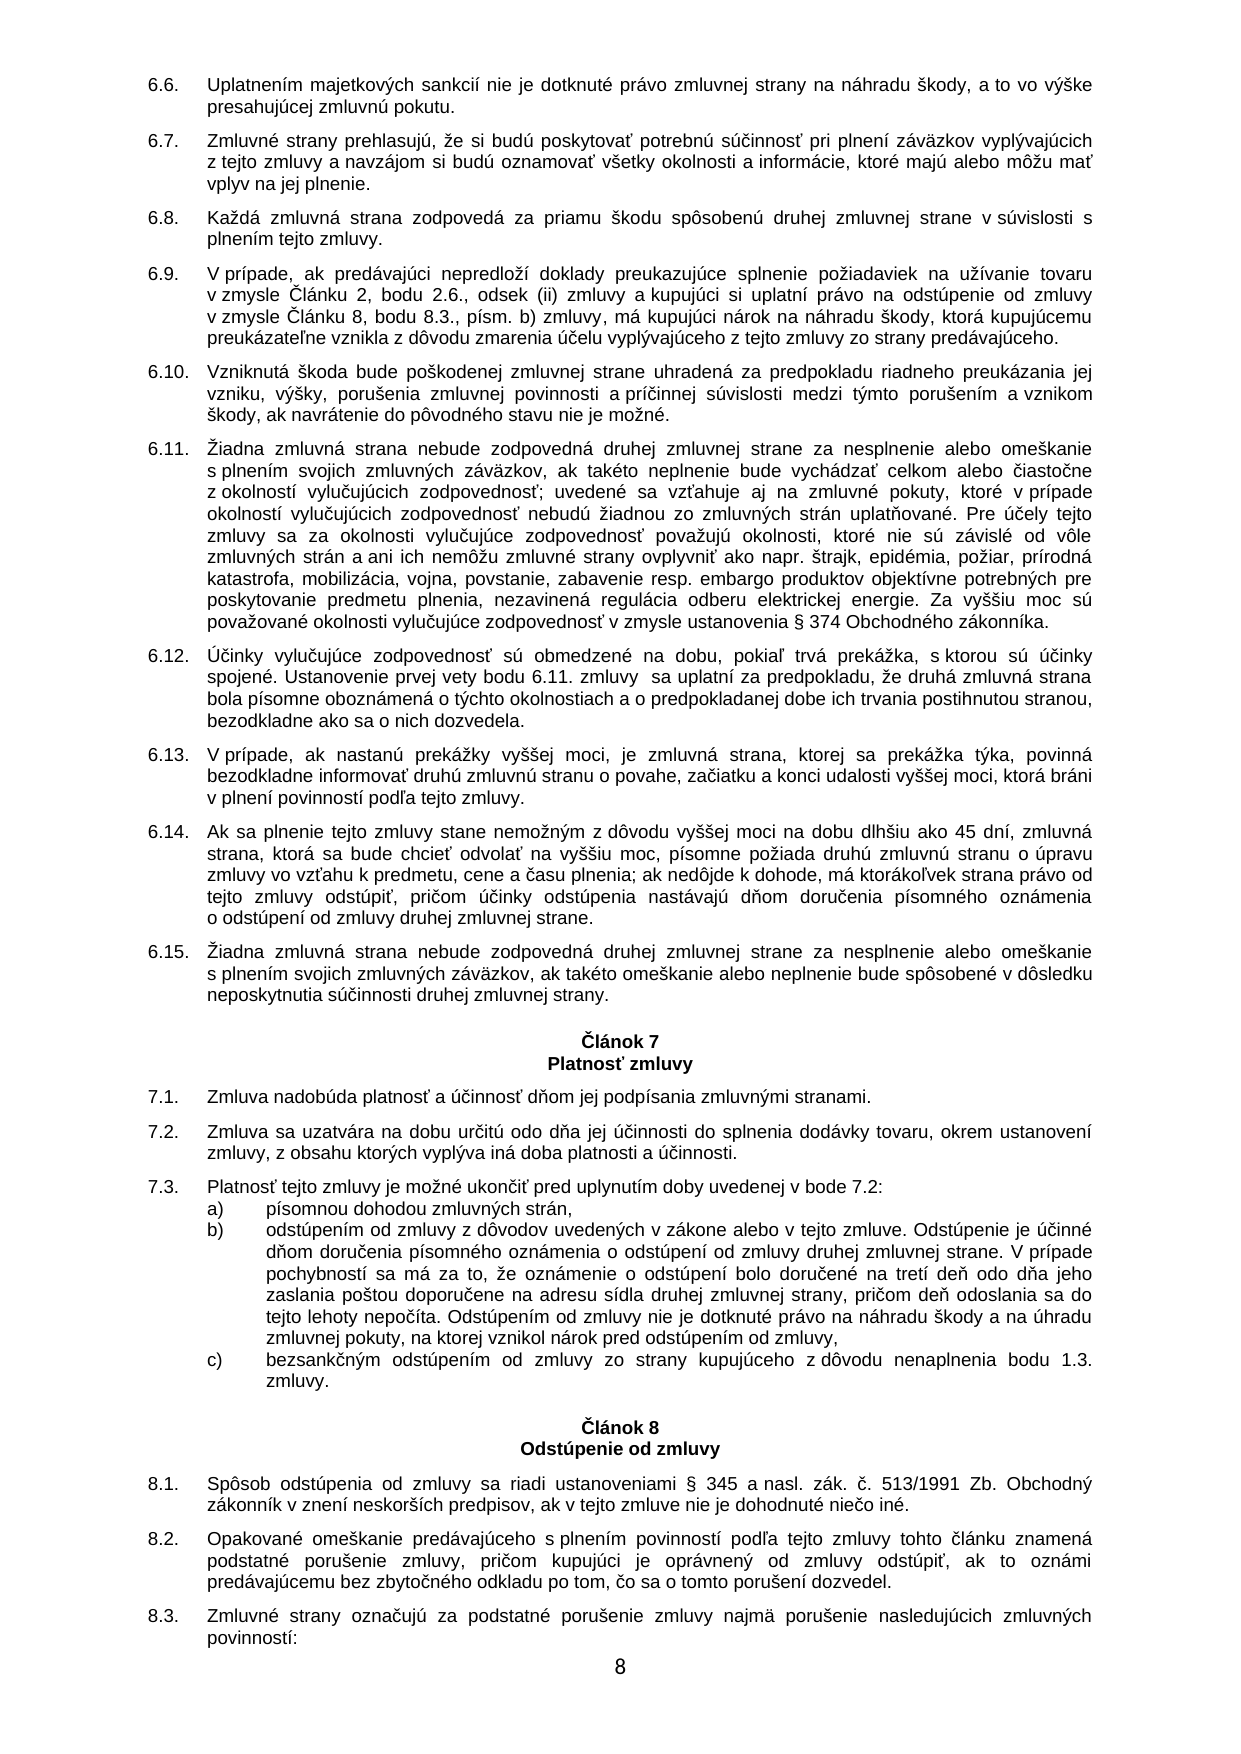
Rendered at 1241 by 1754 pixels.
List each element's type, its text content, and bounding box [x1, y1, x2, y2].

list Žiadna zmluvná strana nebude zodpovedná druhej zmluvnej strane za nesplnenie alebo omeškanie s plnením svojich zmluvných záväzkov, ak takéto omeškanie alebo neplnenie bude spôsobené v dôsledku neposkytnutia súčinnosti druhej zmluvnej strany. [148, 941, 1092, 1006]
list písomnou dohodou zmluvných strán, [207, 1198, 1092, 1219]
list Uplatnením majetkových sankcií nie je dotknuté právo zmluvnej strany na náhradu škody, a to vo výške presahujúcej zmluvnú pokutu. [148, 74, 1092, 117]
list V prípade, ak nastanú prekážky vyššej moci, je zmluvná strana, ktorej sa prekážka týka, povinná bezodkladne informovať druhú zmluvnú stranu o povahe, začiatku a konci udalosti vyššej moci, ktorá bráni v plnení povinností podľa tejto zmluvy. [148, 743, 1092, 808]
list Spôsob odstúpenia od zmluvy sa riadi ustanoveniami § 345 a nasl. zák. č. 513/1991 Zb. Obchodný zákonník v znení neskorších predpisov, ak v tejto zmluve nie je dohodnuté niečo iné. [148, 1472, 1092, 1515]
list Zmluva nadobúda platnosť a účinnosť dňom jej podpísania zmluvnými stranami. [148, 1086, 1092, 1108]
list Účinky vylučujúce zodpovednosť sú obmedzené na dobu, pokiaľ trvá prekážka, s ktorou sú účinky spojené. Ustanovenie prvej vety bodu 6.11. zmluvy sa uplatní za predpokladu, že druhá zmluvná strana bola písomne oboznámená o týchto okolnostiach a o predpokladanej dobe ich trvania postihnutou stranou, bezodkladne ako sa o nich dozvedela. [148, 645, 1092, 731]
list Opakované omeškanie predávajúceho s plnením povinností podľa tejto zmluvy tohto článku znamená podstatné porušenie zmluvy, pričom kupujúci je oprávnený od zmluvy odstúpiť, ak to oznámi predávajúcemu bez zbytočného odkladu po tom, čo sa o tomto porušení dozvedel. [148, 1528, 1092, 1593]
text Odstúpenie od zmluvy [148, 1438, 1092, 1460]
list Zmluvné strany prehlasujú, že si budú poskytovať potrebnú súčinnosť pri plnení záväzkov vyplývajúcich z tejto zmluvy a navzájom si budú oznamovať všetky okolnosti a informácie, ktoré majú alebo môžu mať vplyv na jej plnenie. [148, 129, 1092, 194]
list Platnosť tejto zmluvy je možné ukončiť pred uplynutím doby uvedenej v bode 7.2: [148, 1176, 1092, 1198]
list Zmluvné strany označujú za podstatné porušenie zmluvy najmä porušenie nasledujúcich zmluvných povinností: [148, 1605, 1092, 1648]
text Článok 7 [148, 1031, 1092, 1052]
list odstúpením od zmluvy z dôvodov uvedených v zákone alebo v tejto zmluve. Odstúpenie je účinné dňom doručenia písomného oznámenia o odstúpení od zmluvy druhej zmluvnej strane. V prípade pochybností sa má za to, že oznámenie o odstúpení bolo doručené na tretí deň odo dňa jeho zaslania poštou doporučene na adresu sídla druhej zmluvnej strany, pričom deň odoslania sa do tejto lehoty nepočíta. Odstúpením od zmluvy nie je dotknuté právo na náhradu škody a na úhradu zmluvnej pokuty, na ktorej vznikol nárok pred odstúpením od zmluvy, [207, 1219, 1092, 1348]
list Každá zmluvná strana zodpovedá za priamu škodu spôsobenú druhej zmluvnej strane v súvislosti s plnením tejto zmluvy. [148, 207, 1092, 250]
list Zmluva sa uzatvára na dobu určitú odo dňa jej účinnosti do splnenia dodávky tovaru, okrem ustanovení zmluvy, z obsahu ktorých vyplýva iná doba platnosti a účinnosti. [148, 1120, 1092, 1163]
list Ak sa plnenie tejto zmluvy stane nemožným z dôvodu vyššej moci na dobu dlhšiu ako 45 dní, zmluvná strana, ktorá sa bude chcieť odvolať na vyššiu moc, písomne požiada druhú zmluvnú stranu o úpravu zmluvy vo vzťahu k predmetu, cene a času plnenia; ak nedôjde k dohode, má ktorákoľvek strana právo od tejto zmluvy odstúpiť, pričom účinky odstúpenia nastávajú dňom doručenia písomného oznámenia o odstúpení od zmluvy druhej zmluvnej strane. [148, 821, 1092, 928]
list bezsankčným odstúpením od zmluvy zo strany kupujúceho z dôvodu nenaplnenia bodu 1.3. zmluvy. [207, 1348, 1092, 1392]
text Článok 8 [148, 1417, 1092, 1438]
list Žiadna zmluvná strana nebude zodpovedná druhej zmluvnej strane za nesplnenie alebo omeškanie s plnením svojich zmluvných záväzkov, ak takéto neplnenie bude vychádzať celkom alebo čiastočne z okolností vylučujúcich zodpovednosť; uvedené sa vzťahuje aj na zmluvné pokuty, ktoré v prípade okolností vylučujúcich zodpovednosť nebudú žiadnou zo zmluvných strán uplatňované. Pre účely tejto zmluvy sa za okolnosti vylučujúce zodpovednosť považujú okolnosti, ktoré nie sú závislé od vôle zmluvných strán a ani ich nemôžu zmluvné strany ovplyvniť ako napr. štrajk, epidémia, požiar, prírodná katastrofa, mobilizácia, vojna, povstanie, zabavenie resp. embargo produktov objektívne potrebných pre poskytovanie predmetu plnenia, nezavinená regulácia odberu elektrickej energie. Za vyššiu moc sú považované okolnosti vylučujúce zodpovednosť v zmysle ustanovenia § 374 Obchodného zákonníka. [148, 438, 1092, 632]
text Platnosť zmluvy [148, 1052, 1092, 1074]
list V prípade, ak predávajúci nepredloží doklady preukazujúce splnenie požiadaviek na užívanie tovaru v zmysle Článku 2, bodu 2.6., odsek (ii) zmluvy a kupujúci si uplatní právo na odstúpenie od zmluvy v zmysle Článku 8, bodu 8.3., písm. b) zmluvy, má kupujúci nárok na náhradu škody, ktorá kupujúcemu preukázateľne vznikla z dôvodu zmarenia účelu vyplývajúceho z tejto zmluvy zo strany predávajúceho. [148, 262, 1092, 348]
list Vzniknutá škoda bude poškodenej zmluvnej strane uhradená za predpokladu riadneho preukázania jej vzniku, výšky, porušenia zmluvnej povinnosti a príčinnej súvislosti medzi týmto porušením a vznikom škody, ak navrátenie do pôvodného stavu nie je možné. [148, 361, 1092, 426]
